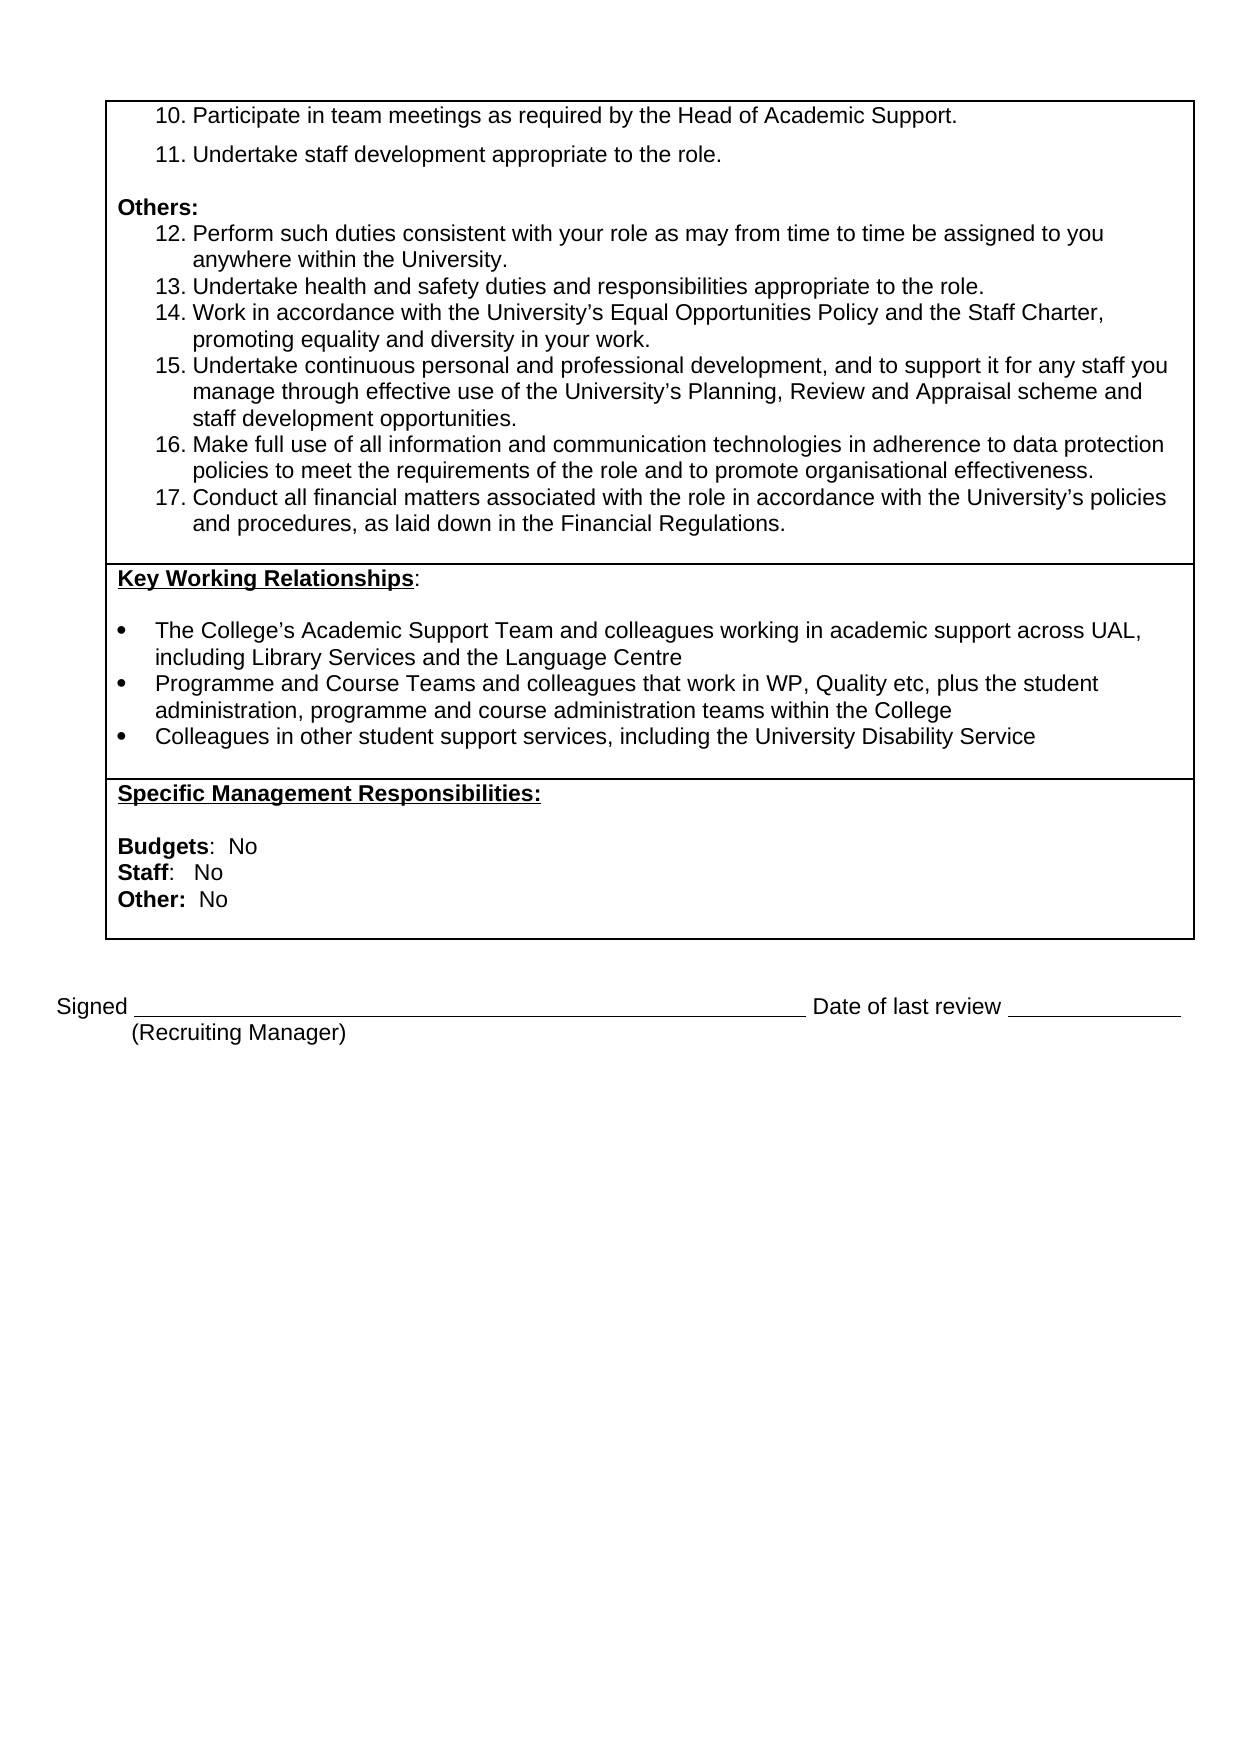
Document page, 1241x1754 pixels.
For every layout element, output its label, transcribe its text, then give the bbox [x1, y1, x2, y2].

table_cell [107, 102, 1193, 563]
table_cell Key Working Relationships: The College’s Academic Support Team and colleagues working in academic support across UAL, including Library Services and the Language Centre Programme and Course Teams and colleagues that work in WP, Quality etc, plus the student administration, programme and course administration teams within the College Colleagues in other student support services, including the University Disability Service [107, 565, 1193, 778]
text Signed Date of last review [56, 993, 1181, 1019]
text (Recruiting Manager)Job Title: Academic Support Administrator Grade: 3 [56, 1019, 1181, 1046]
table_cell Specific Management Responsibilities: Budgets: No Staff: No Other: No [107, 780, 1193, 938]
